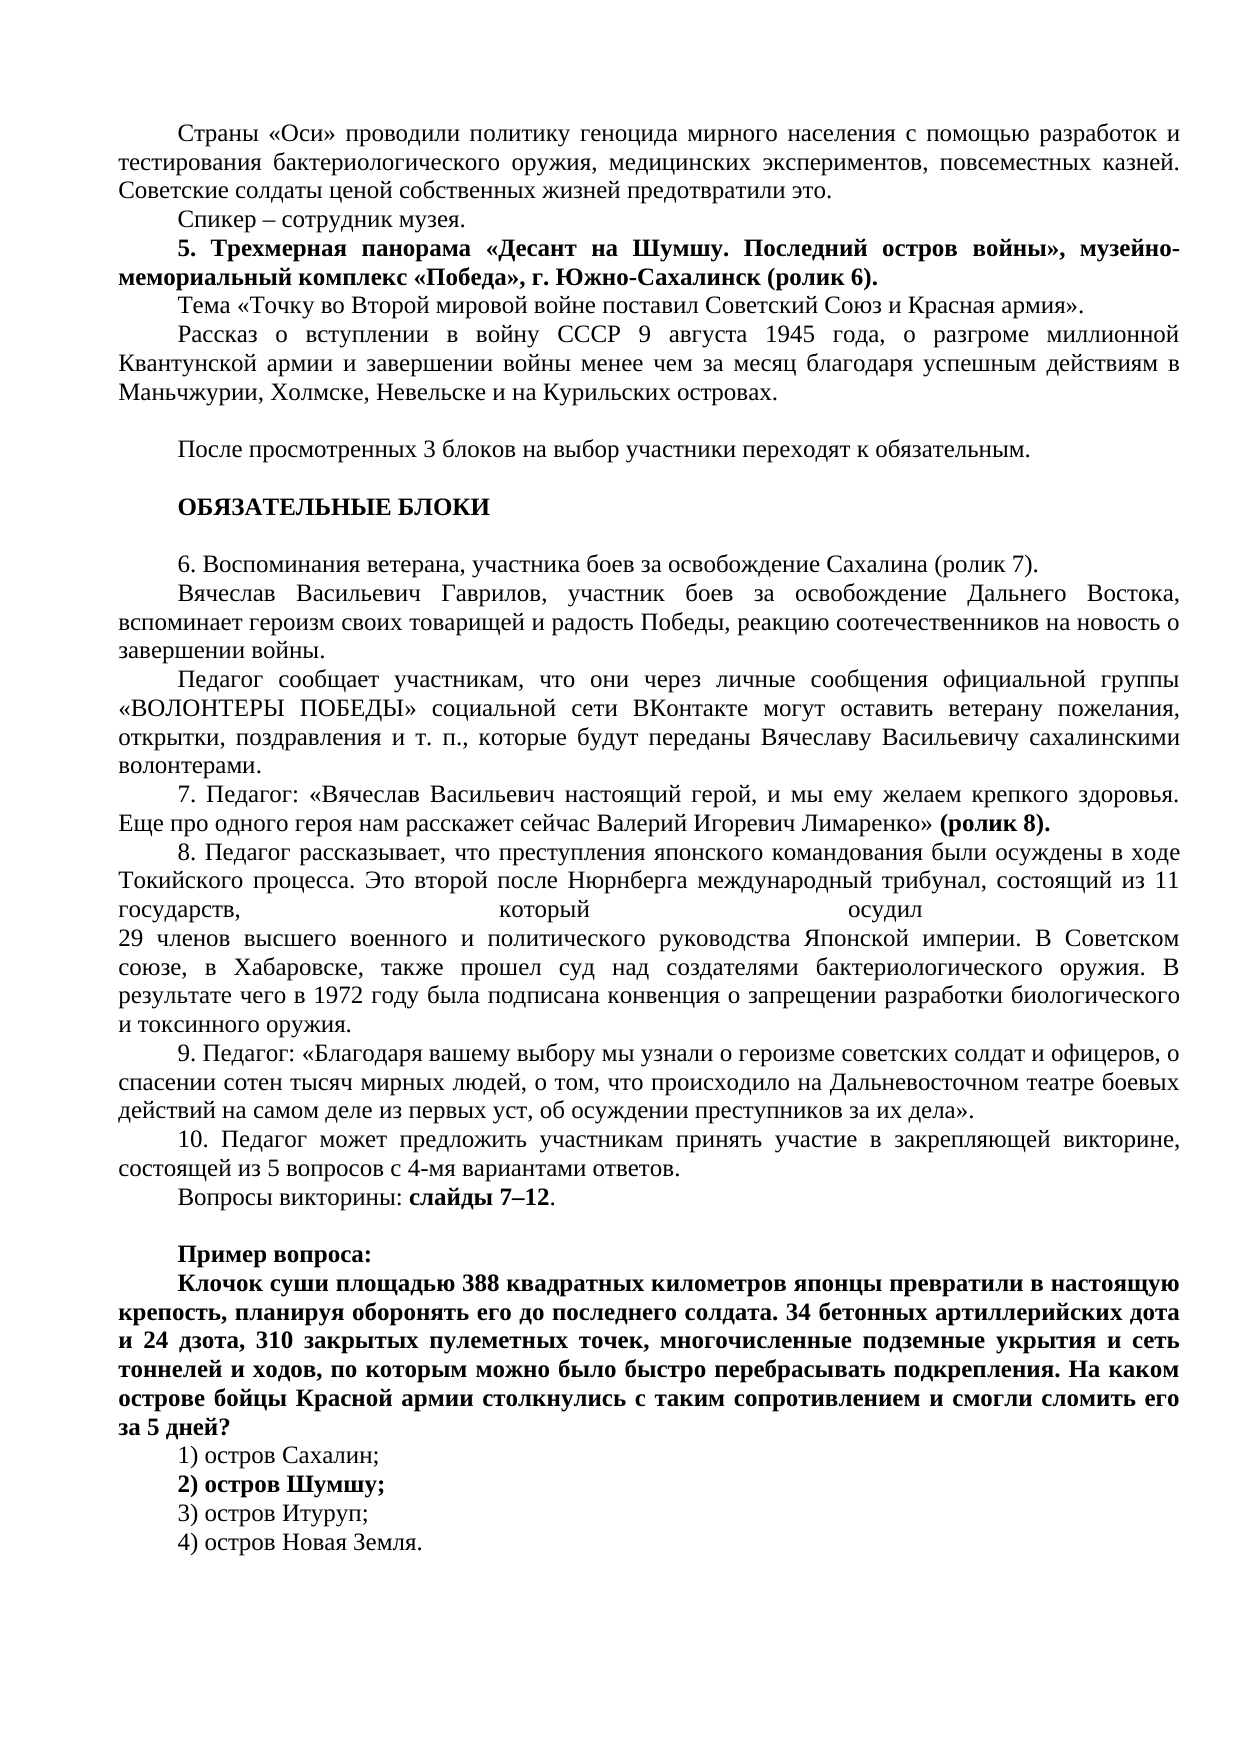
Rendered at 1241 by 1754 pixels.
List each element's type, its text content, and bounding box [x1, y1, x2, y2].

text 8. Педагог рассказывает, что преступления японского командования были осуждены в ходе Токийского процесса. Это второй после Нюрнберга международный трибунал, состоящий из 11 государств, который осудил 29 членов высшего военного и политического руководства Японской империи. В Советском союзе, в Хабаровске, также прошел суд над создателями бактериологического оружия. В результате чего в 1972 году была подписана конвенция о запрещении разработки биологического и токсинного оружия. [118, 837, 1181, 1038]
text Рассказ о вступлении в войну СССР 9 августа 1945 года, о разгроме миллионной Квантунской армии и завершении войны менее чем за месяц благодаря успешным действиям в Маньчжурии, Холмске, Невельске и на Курильских островах. [118, 319, 1181, 406]
text После просмотренных 3 блоков на выбор участники переходят к обязательным. [118, 434, 1181, 463]
text Клочок суши площадью 388 квадратных километров японцы превратили в настоящую крепость, планируя оборонять его до последнего солдата. 34 бетонных артиллерийских дота и 24 дзота, 310 закрытых пулеметных точек, многочисленные подземные укрытия и сеть тоннелей и ходов, по которым можно было быстро перебрасывать подкрепления. На каком острове бойцы Красной армии столкнулись с таким сопротивлением и смогли сломить его за 5 дней? [118, 1268, 1181, 1441]
text Страны «Оси» проводили политику геноцида мирного населения с помощью разработок и тестирования бактериологического оружия, медицинских экспериментов, повсеместных казней. Советские солдаты ценой собственных жизней предотвратили это. [118, 118, 1181, 204]
text 2) остров Шумшу; [118, 1469, 1181, 1498]
text 7. Педагог: «Вячеслав Васильевич настоящий герой, и мы ему желаем крепкого здоровья. Еще про одного героя нам расскажет сейчас Валерий Игоревич Лимаренко» (ролик 8). [118, 779, 1181, 837]
text 5. Трехмерная панорама «Десант на Шумшу. Последний остров войны», музейно-мемориальный комплекс «Победа», г. Южно-Сахалинск (ролик 6). [118, 233, 1181, 291]
text Пример вопроса: [118, 1239, 1181, 1268]
text Вопросы викторины: слайды 7–12. [118, 1182, 1181, 1211]
text ОБЯЗАТЕЛЬНЫЕ БЛОКИ [118, 492, 1181, 521]
text 3) остров Итуруп; [118, 1498, 1181, 1527]
text Спикер – сотрудник музея. [118, 204, 1181, 233]
text 6. Воспоминания ветерана, участника боев за освобождение Сахалина (ролик 7). [118, 549, 1181, 578]
text 1) остров Сахалин; [118, 1441, 1181, 1469]
text 4) остров Новая Земля. [118, 1527, 1181, 1556]
text 9. Педагог: «Благодаря вашему выбору мы узнали о героизме советских солдат и офицеров, о спасении сотен тысяч мирных людей, о том, что происходило на Дальневосточном театре боевых действий на самом деле из первых уст, об осуждении преступников за их дела». [118, 1038, 1181, 1124]
text Педагог сообщает участникам, что они через личные сообщения официальной группы «ВОЛОНТЕРЫ ПОБЕДЫ» социальной сети ВКонтакте могут оставить ветерану пожелания, открытки, поздравления и т. п., которые будут переданы Вячеславу Васильевичу сахалинскими волонтерами. [118, 664, 1181, 779]
text Вячеслав Васильевич Гаврилов, участник боев за освобождение Дальнего Востока, вспоминает героизм своих товарищей и радость Победы, реакцию соотечественников на новость о завершении войны. [118, 578, 1181, 664]
text Тема «Точку во Второй мировой войне поставил Советский Союз и Красная армия». [118, 291, 1181, 319]
text 10. Педагог может предложить участникам принять участие в закрепляющей викторине, состоящей из 5 вопросов с 4-мя вариантами ответов. [118, 1124, 1181, 1182]
